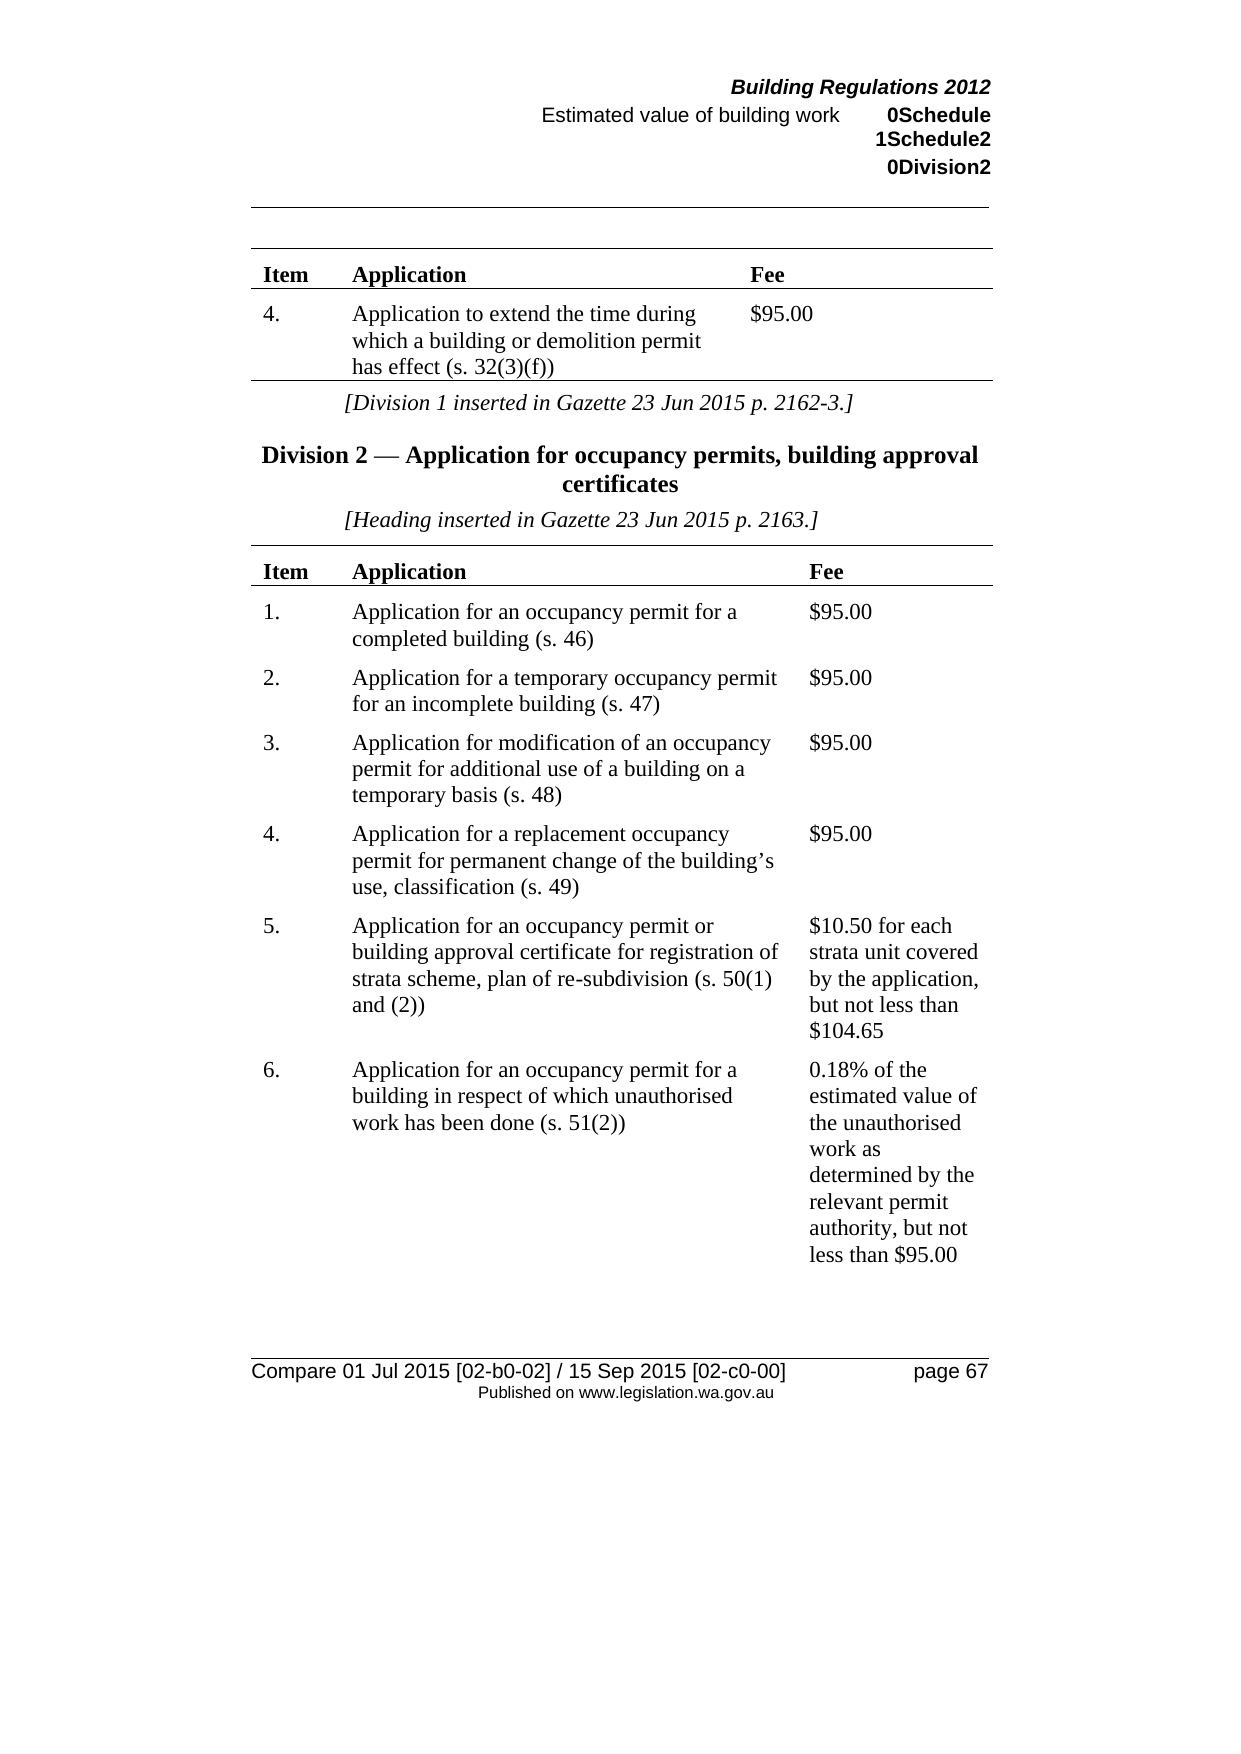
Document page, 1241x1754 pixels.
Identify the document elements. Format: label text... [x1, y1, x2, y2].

table_cell Application to extend the time during which a building or demolition permit has effect (s. 32(3)(f)) [340, 289, 738, 379]
table_cell 4. [251, 289, 340, 379]
table_cell 2. [251, 651, 340, 716]
text [Division 1 inserted in Gazette 23 Jun 2015 p. 2162-3.] [251, 389, 989, 415]
table_cell Application for an occupancy permit or building approval certificate for registration of strata scheme, plan of re-subdivision (s. 50(1) and (2)) [340, 899, 797, 1044]
table_cell $95.00 [797, 586, 993, 651]
table_cell Application for an occupancy permit for a building in respect of which unauthorised work has been done (s. 51(2)) [340, 1044, 797, 1267]
subtitle Division 2 — Application for occupancy permits, building approval certificates [251, 440, 989, 498]
table_cell $95.00 [797, 651, 993, 716]
table_header Item [251, 249, 340, 288]
table_cell 6. [251, 1044, 340, 1267]
table_cell $95.00 [797, 716, 993, 808]
table_cell Application for an occupancy permit for a completed building (s. 46) [340, 586, 797, 651]
table_cell 5. [251, 899, 340, 1044]
table_cell $95.00 [797, 808, 993, 899]
table_cell 4. [251, 808, 340, 899]
table_header Application [340, 249, 738, 288]
table_cell Application for modification of an occupancy permit for additional use of a building on a temporary basis (s. 48) [340, 716, 797, 808]
text [Heading inserted in Gazette 23 Jun 2015 p. 2163.] [251, 506, 989, 532]
table_cell 1. [251, 586, 340, 651]
table_header Application [340, 546, 797, 585]
table_cell $95.00 [738, 289, 993, 379]
table_cell $10.50 for each strata unit covered by the application, but not less than $104.65 [797, 899, 993, 1044]
table_cell Application for a replacement occupancy permit for permanent change of the building’s use, classification (s. 49) [340, 808, 797, 899]
table_cell 0.18% of the estimated value of the unauthorised work as determined by the relevant permit authority, but not less than $95.00 [797, 1044, 993, 1267]
table_header Fee [797, 546, 993, 585]
table_cell Application for a temporary occupancy permit for an incomplete building (s. 47) [340, 651, 797, 716]
table_header Fee [738, 249, 993, 288]
table_cell 3. [251, 716, 340, 808]
table_header Item [251, 546, 340, 585]
